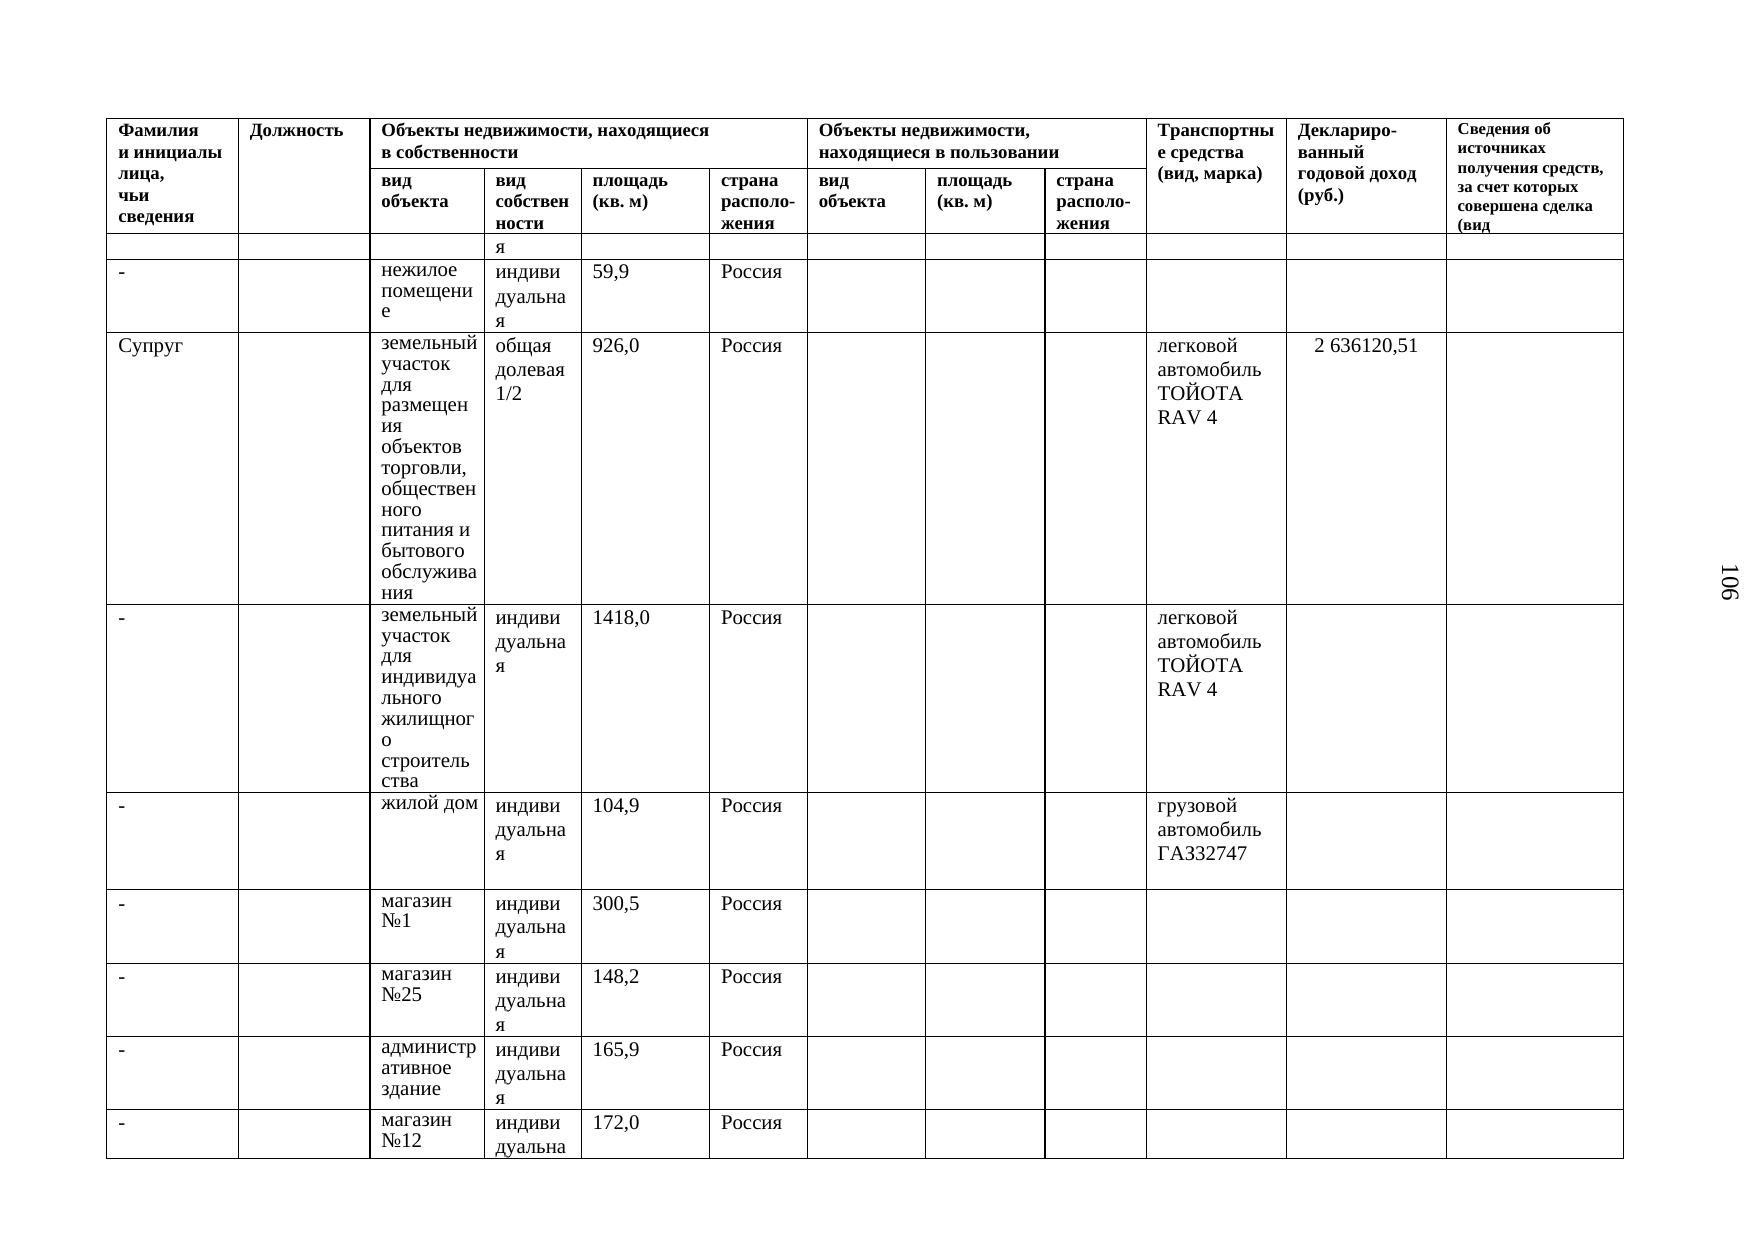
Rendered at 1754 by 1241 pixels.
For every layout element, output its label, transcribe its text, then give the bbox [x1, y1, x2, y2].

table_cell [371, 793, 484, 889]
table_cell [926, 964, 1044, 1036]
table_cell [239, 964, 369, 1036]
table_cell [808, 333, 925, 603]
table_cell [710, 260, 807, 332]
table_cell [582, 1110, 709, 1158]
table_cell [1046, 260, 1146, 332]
table_cell площадь (кв. м) [582, 169, 709, 233]
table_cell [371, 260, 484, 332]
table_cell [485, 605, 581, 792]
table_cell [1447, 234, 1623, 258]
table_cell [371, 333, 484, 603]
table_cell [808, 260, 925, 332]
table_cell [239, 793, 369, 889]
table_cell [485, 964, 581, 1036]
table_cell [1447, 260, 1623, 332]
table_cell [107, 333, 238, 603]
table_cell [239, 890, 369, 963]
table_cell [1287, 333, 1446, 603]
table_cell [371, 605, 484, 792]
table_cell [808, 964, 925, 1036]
table_cell страна располо-жения [1046, 169, 1146, 233]
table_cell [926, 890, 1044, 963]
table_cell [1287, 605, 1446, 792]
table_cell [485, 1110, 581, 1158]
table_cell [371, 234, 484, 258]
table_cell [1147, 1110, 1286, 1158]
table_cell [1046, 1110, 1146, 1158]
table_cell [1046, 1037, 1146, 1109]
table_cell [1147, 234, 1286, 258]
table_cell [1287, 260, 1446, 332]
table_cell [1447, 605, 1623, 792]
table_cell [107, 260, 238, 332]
table_header Сведения об источниках получения средств, за счет которых совершена сделка (вид приобретенного имущества, источники) [1447, 119, 1623, 233]
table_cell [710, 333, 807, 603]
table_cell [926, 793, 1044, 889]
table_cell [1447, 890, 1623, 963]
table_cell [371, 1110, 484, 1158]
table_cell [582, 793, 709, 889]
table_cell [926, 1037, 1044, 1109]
table_header Деклариро-ванный годовой доход (руб.) [1287, 119, 1446, 233]
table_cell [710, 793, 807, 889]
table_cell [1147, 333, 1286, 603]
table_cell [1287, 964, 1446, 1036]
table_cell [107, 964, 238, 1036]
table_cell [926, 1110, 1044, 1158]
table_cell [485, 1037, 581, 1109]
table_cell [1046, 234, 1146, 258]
table_cell площадь (кв. м) [926, 169, 1044, 233]
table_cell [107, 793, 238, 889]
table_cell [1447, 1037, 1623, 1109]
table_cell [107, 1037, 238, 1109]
table_header Фамилия и инициалы лица, чьи сведения размещаются [107, 119, 238, 233]
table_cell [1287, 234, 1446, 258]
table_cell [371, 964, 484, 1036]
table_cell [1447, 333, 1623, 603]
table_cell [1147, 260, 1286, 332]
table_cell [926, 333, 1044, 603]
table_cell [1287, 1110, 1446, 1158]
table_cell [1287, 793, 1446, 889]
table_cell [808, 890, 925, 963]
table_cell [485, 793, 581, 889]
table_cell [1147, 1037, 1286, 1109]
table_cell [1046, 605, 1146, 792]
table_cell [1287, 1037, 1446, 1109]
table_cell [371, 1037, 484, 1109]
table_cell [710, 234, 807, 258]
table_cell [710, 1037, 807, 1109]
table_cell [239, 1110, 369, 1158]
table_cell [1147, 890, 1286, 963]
table_header Объекты недвижимости, находящиеся в пользовании [808, 119, 1146, 168]
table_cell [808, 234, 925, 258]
table_header Должность [239, 119, 369, 233]
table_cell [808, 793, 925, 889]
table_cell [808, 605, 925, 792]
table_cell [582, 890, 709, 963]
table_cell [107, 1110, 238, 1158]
table_cell вид объекта [371, 169, 484, 233]
table_cell вид объекта [808, 169, 925, 233]
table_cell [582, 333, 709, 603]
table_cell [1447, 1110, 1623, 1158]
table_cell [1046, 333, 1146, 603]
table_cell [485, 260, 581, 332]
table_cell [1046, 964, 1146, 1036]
table_cell вид собственности [485, 169, 581, 233]
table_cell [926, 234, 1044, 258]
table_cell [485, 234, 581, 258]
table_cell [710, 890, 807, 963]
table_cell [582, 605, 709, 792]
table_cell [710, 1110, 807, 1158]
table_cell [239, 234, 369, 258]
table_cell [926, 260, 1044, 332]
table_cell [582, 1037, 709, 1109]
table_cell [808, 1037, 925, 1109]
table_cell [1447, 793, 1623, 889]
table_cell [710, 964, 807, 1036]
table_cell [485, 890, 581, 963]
table_header Объекты недвижимости, находящиеся в собственности [371, 119, 807, 168]
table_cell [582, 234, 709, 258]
table_cell страна располо-жения [710, 169, 807, 233]
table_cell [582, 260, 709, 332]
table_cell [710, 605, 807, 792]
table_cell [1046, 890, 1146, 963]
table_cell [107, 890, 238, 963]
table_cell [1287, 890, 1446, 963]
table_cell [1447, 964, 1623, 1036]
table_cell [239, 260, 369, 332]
table_header Транспортные средства (вид, марка) [1147, 119, 1286, 233]
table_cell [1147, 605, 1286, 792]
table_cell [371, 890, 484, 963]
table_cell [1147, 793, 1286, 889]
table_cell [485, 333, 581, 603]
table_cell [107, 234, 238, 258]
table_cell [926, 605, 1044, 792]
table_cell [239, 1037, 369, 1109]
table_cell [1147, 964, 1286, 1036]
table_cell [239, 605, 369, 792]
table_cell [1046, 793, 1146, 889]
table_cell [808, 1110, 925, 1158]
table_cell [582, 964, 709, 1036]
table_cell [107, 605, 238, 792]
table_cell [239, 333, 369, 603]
